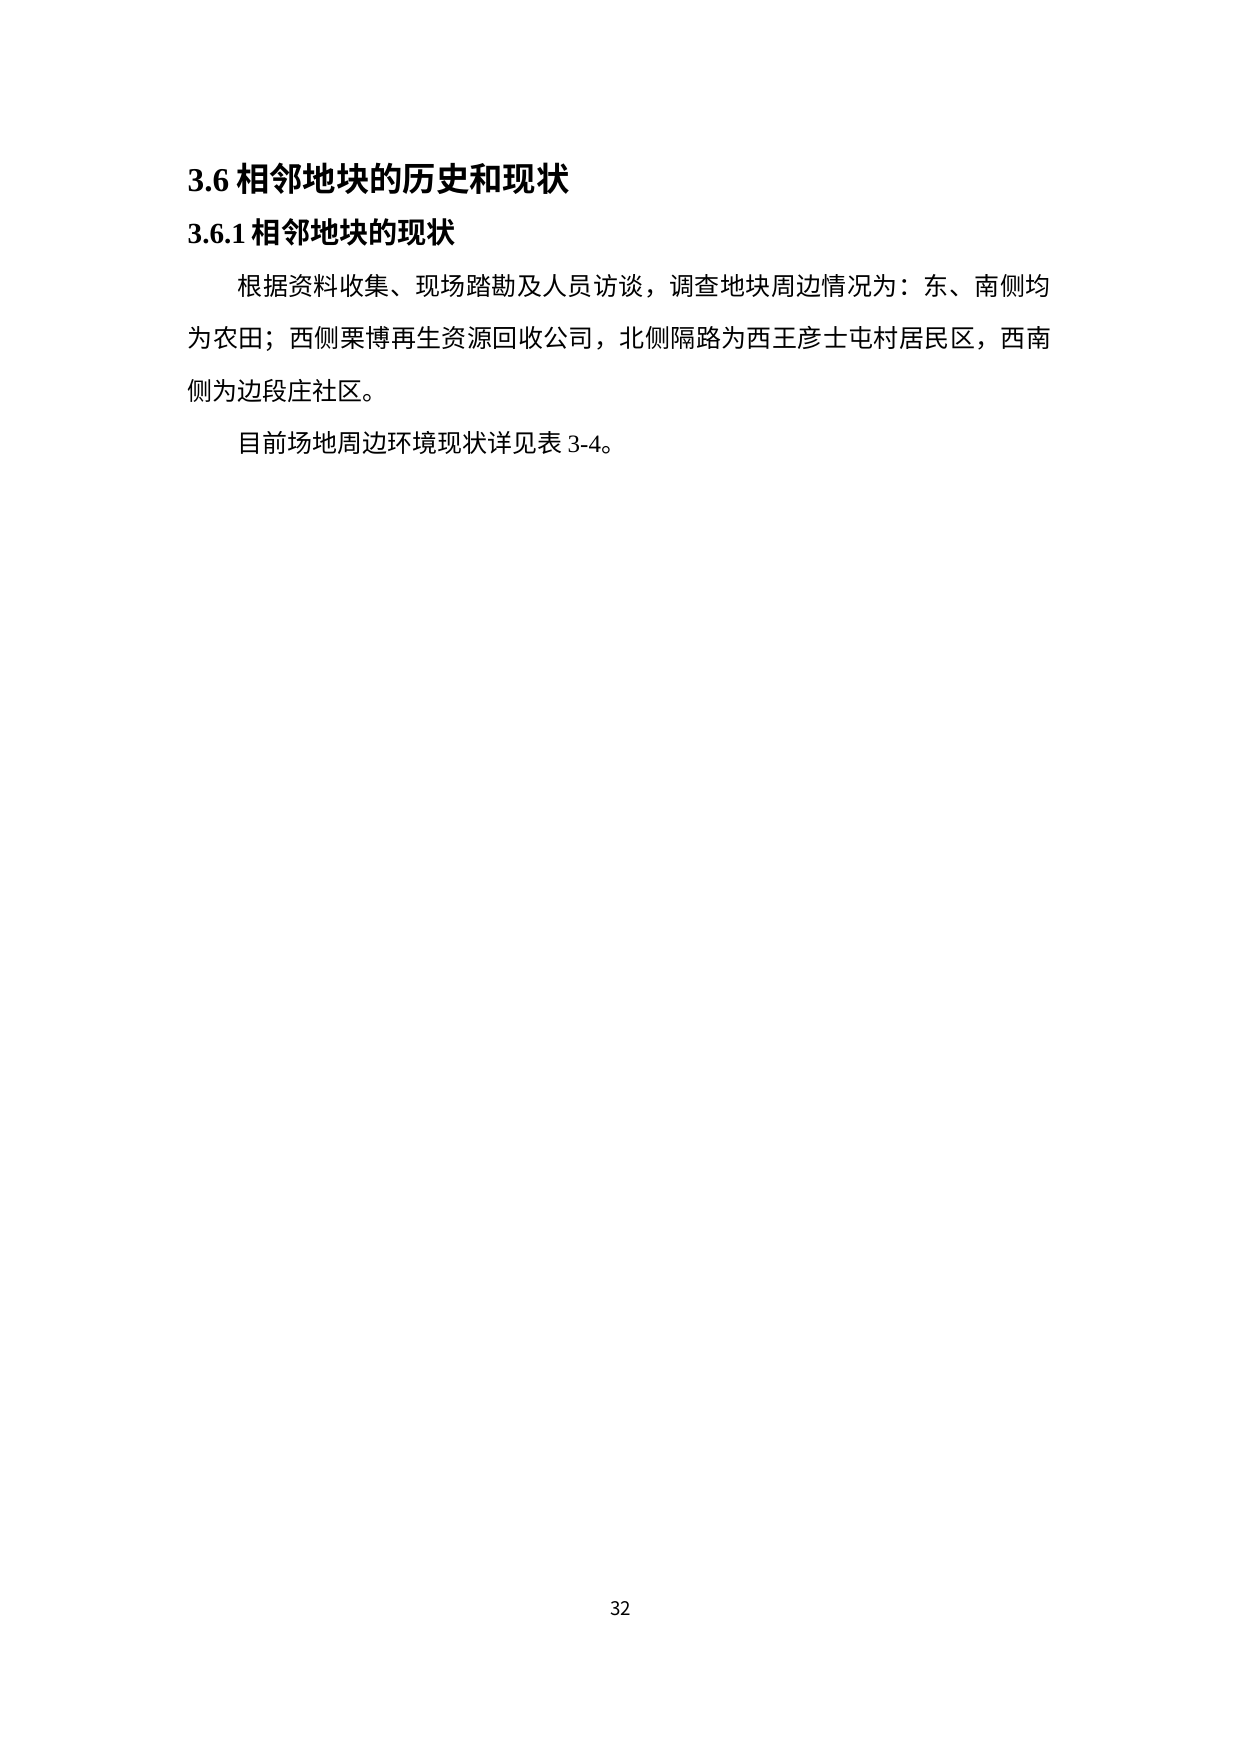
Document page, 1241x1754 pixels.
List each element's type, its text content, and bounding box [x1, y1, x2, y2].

subtitle 3.6.1相邻地块的现状 [187, 202, 1053, 254]
text 目前场地周边环境现状详见表3-4。 [187, 410, 1053, 462]
text 根据资料收集、现场踏勘及人员访谈，调查地块周边情况为：东、南侧均为农田；西侧栗博再生资源回收公司，北侧隔路为西王彦士屯村居民区，西南侧为边段庄社区。 [187, 254, 1053, 410]
subtitle 3.6相邻地块的历史和现状 [187, 150, 1053, 202]
